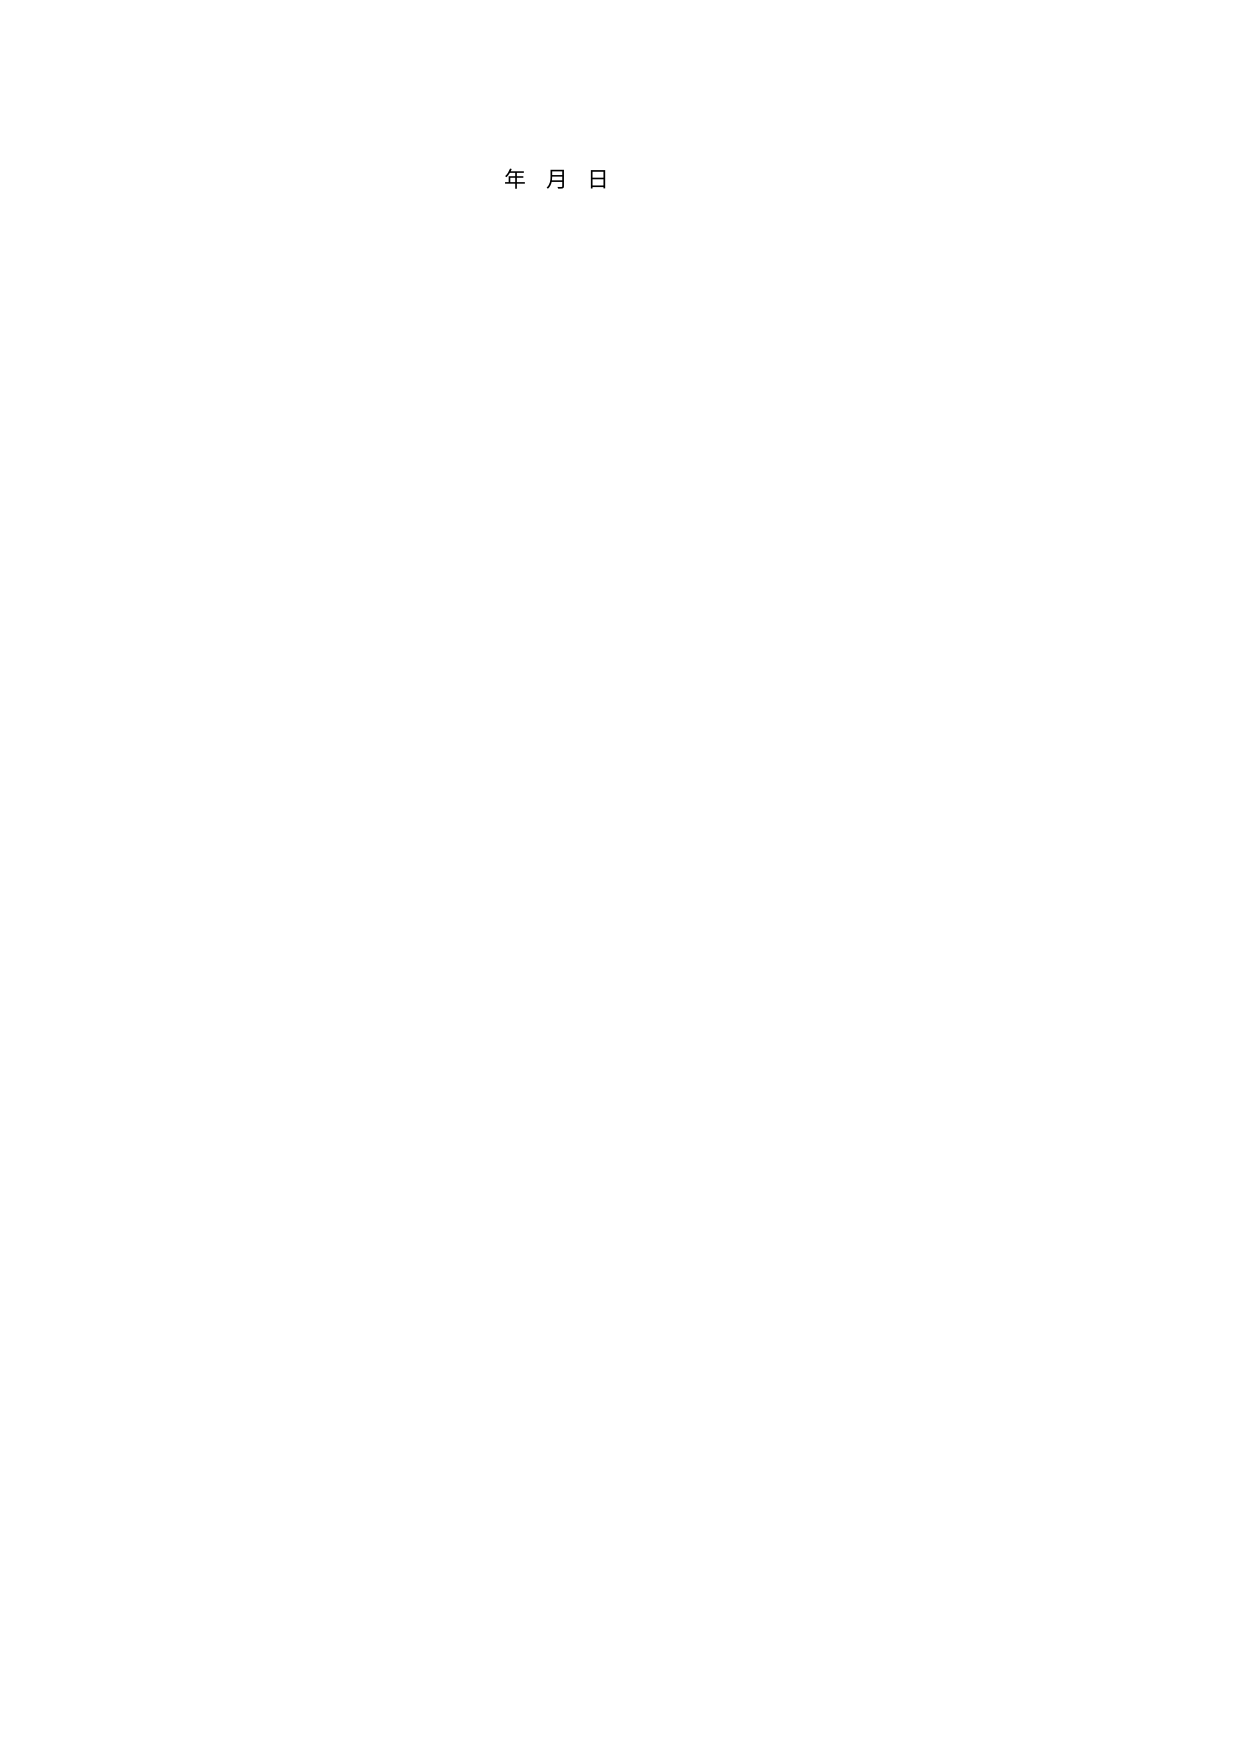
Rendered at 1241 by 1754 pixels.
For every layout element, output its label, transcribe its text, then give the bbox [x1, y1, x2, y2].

text 年 月 日 [187, 162, 1053, 194]
